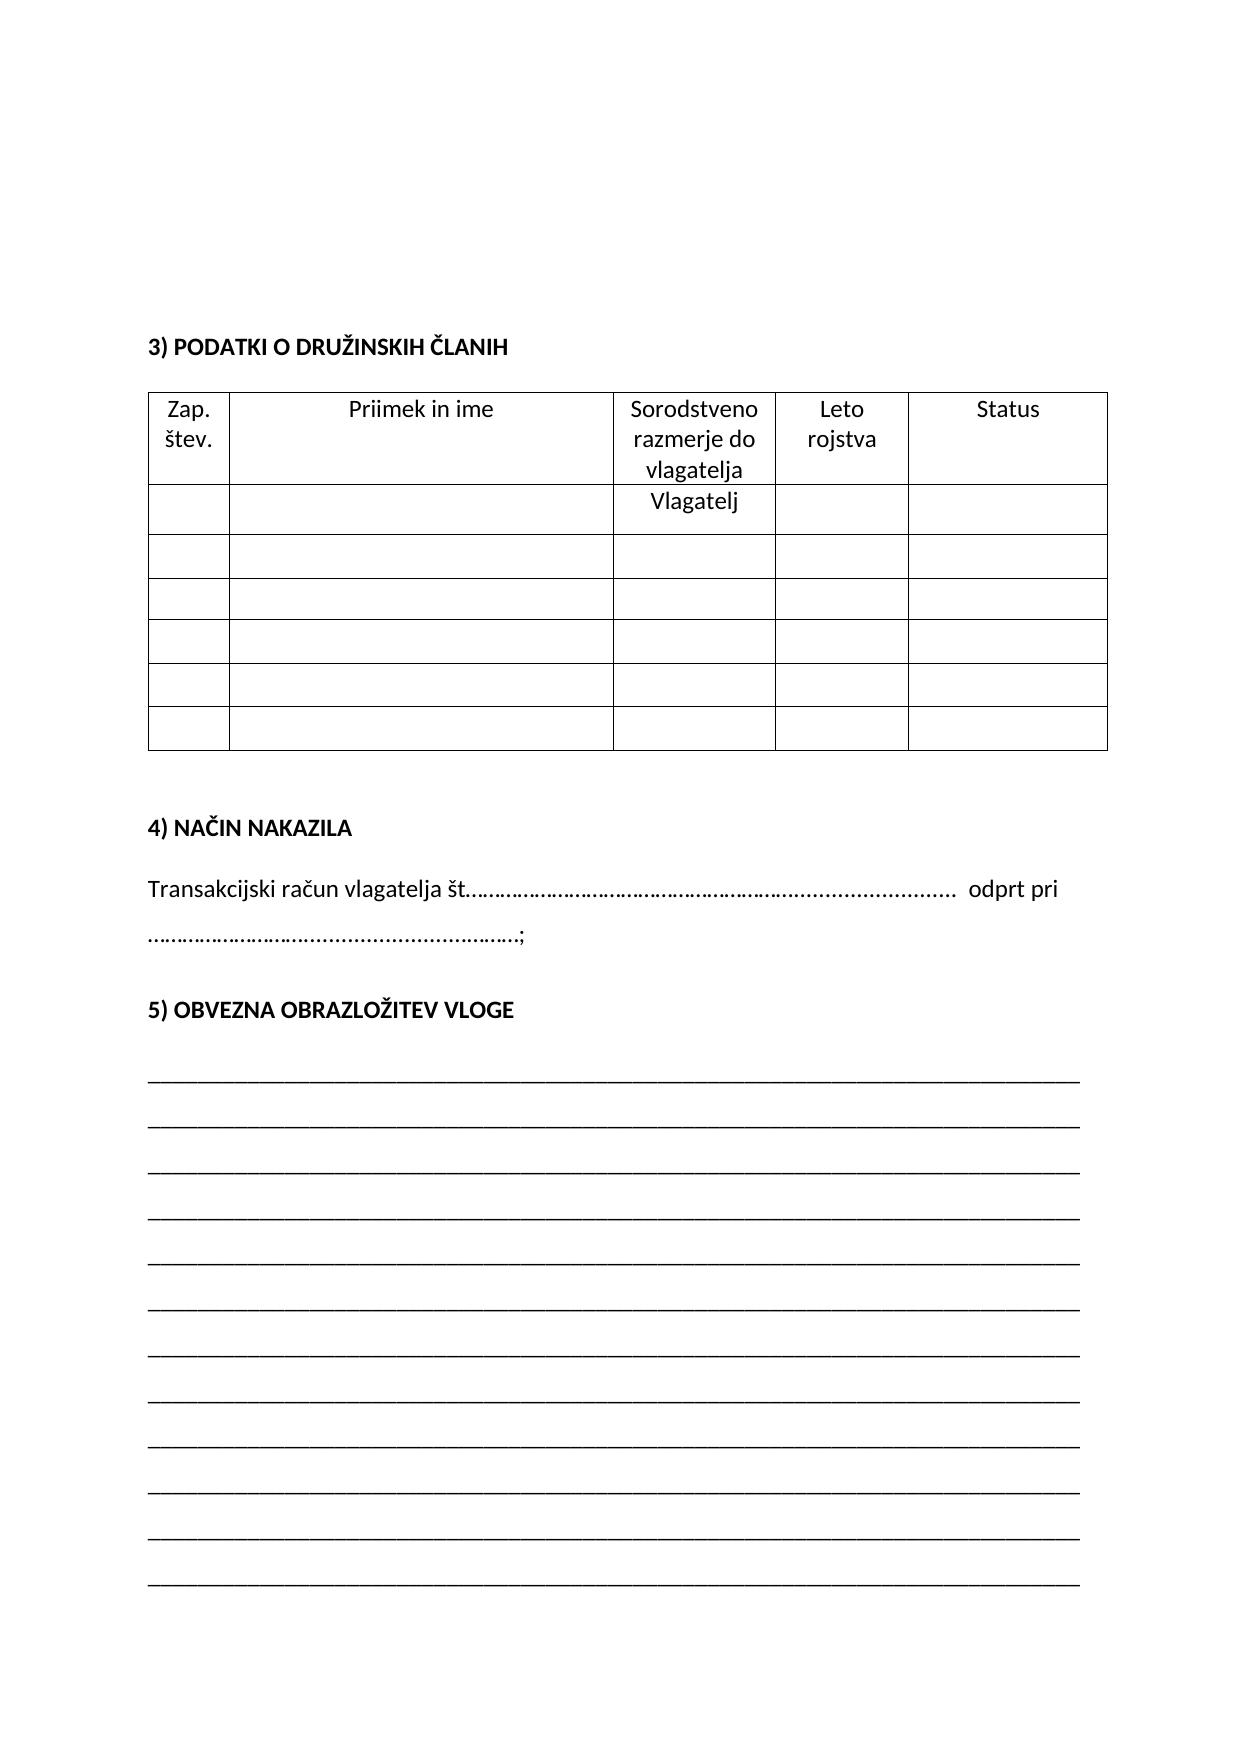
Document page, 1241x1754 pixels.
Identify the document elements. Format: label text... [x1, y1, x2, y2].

table_cell [776, 707, 908, 749]
table_cell [149, 579, 229, 619]
table_cell [230, 707, 613, 749]
table_cell [230, 664, 613, 706]
table_cell [149, 664, 229, 706]
table_cell [614, 620, 775, 663]
table_cell [614, 664, 775, 706]
table_cell [149, 535, 229, 577]
table_cell [909, 664, 1107, 706]
table_cell [909, 535, 1107, 577]
table_cell [776, 535, 908, 577]
table_header Zap. štev. [149, 393, 229, 484]
table_cell [149, 707, 229, 749]
table_cell [776, 485, 908, 534]
table_header Sorodstveno razmerje do vlagatelja [614, 393, 775, 484]
table_cell [776, 664, 908, 706]
table_cell [909, 579, 1107, 619]
table_cell [909, 707, 1107, 749]
table_cell [614, 707, 775, 749]
text 4) NAČIN NAKAZILA [148, 812, 1093, 842]
table_cell [230, 535, 613, 577]
table_cell [776, 579, 908, 619]
text 5) OBVEZNA OBRAZLOŽITEV VLOGE [148, 995, 1093, 1025]
table_header Leto rojstva [776, 393, 908, 484]
table_cell Vlagatelj [614, 485, 775, 534]
table_cell [230, 579, 613, 619]
text Transakcijski račun vlagatelja št………………………………………………….......................... odprt pri ………………………..........................………; [148, 873, 1093, 949]
table_header Priimek in ime [230, 393, 613, 484]
table_cell [614, 535, 775, 577]
text ____________________________________________________________________________________________________________________________________________________________________________________________________________________________________________________________________________________________________________________________________________________________________________________________________________________________________________________________________________________________________________________________________________________________________________________________________________________________________________________________________________________________________________________________________________________________________________________________________________________________________________________________________________________________________________________________________ [148, 1056, 1093, 1589]
table_cell [149, 485, 229, 534]
table_header Status [909, 393, 1107, 484]
text 3) PODATKI O DRUŽINSKIH ČLANIH [148, 331, 1093, 361]
table_cell [614, 579, 775, 619]
table_cell [230, 620, 613, 663]
table_cell [230, 485, 613, 534]
table_cell [909, 485, 1107, 534]
table_cell [776, 620, 908, 663]
table_cell [909, 620, 1107, 663]
table_cell [149, 620, 229, 663]
